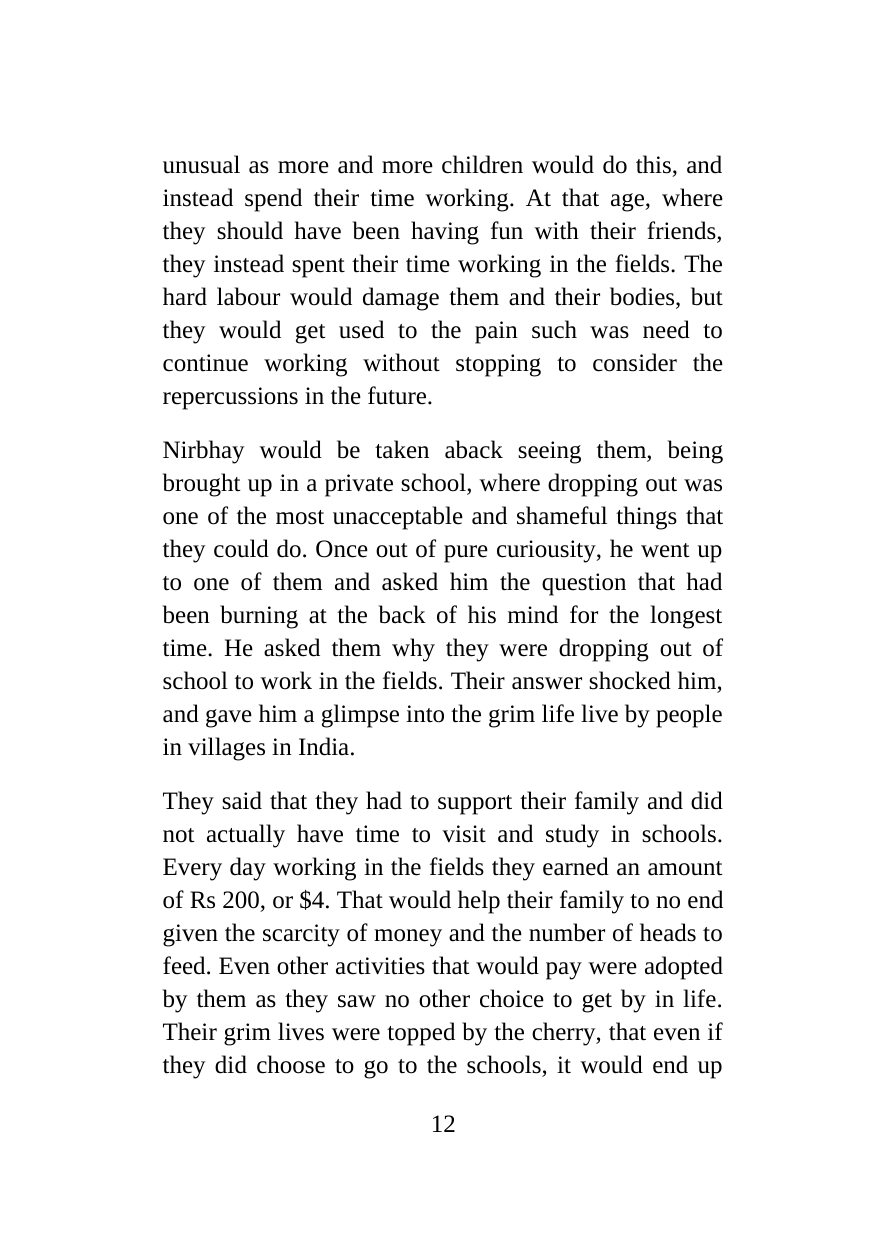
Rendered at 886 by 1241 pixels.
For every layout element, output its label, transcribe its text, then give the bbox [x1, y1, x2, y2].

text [162, 150, 723, 410]
text Nirbhay would be taken aback seeing them, being brought up in a private school, where dropping out was one of the most unacceptable and shameful things that they could do. Once out of pure curiousity, he went up to one of them and asked him the question that had been burning at the back of his mind for the longest time. He asked them why they were dropping out of school to work in the fields. Their answer shocked him, and gave him a glimpse into the grim life live by people in villages in India. [162, 435, 723, 761]
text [162, 786, 723, 1079]
